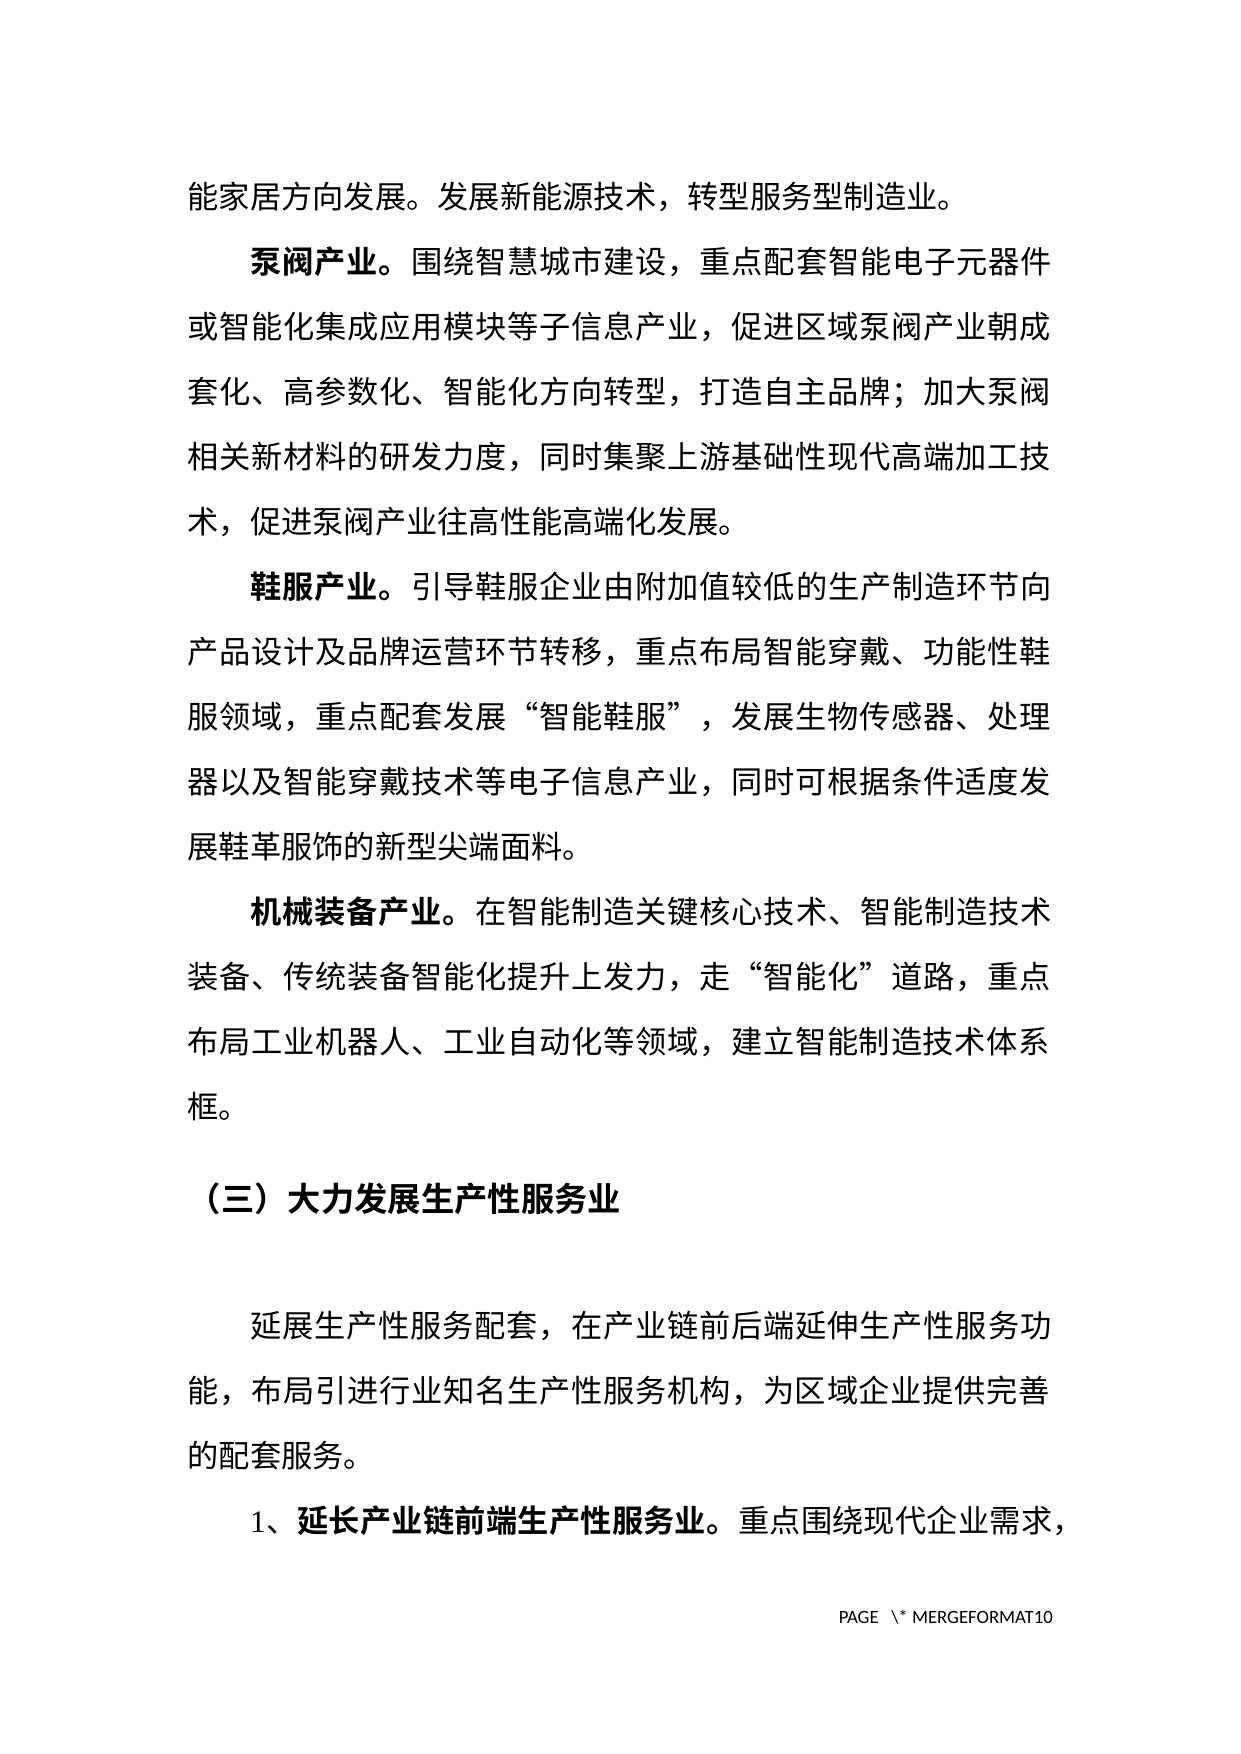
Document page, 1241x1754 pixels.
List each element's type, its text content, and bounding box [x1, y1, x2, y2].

text 机械装备产业。在智能制造关键核心技术、智能制造技术装备、传统装备智能化提升上发力，走“智能化”道路，重点布局工业机器人、工业自动化等领域，建立智能制造技术体系框。 [187, 877, 1053, 1137]
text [187, 162, 1053, 227]
text 鞋服产业。引导鞋服企业由附加值较低的生产制造环节向产品设计及品牌运营环节转移，重点布局智能穿戴、功能性鞋服领域，重点配套发展“智能鞋服”，发展生物传感器、处理器以及智能穿戴技术等电子信息产业，同时可根据条件适度发展鞋革服饰的新型尖端面料。 [187, 552, 1053, 877]
text 泵阀产业。围绕智慧城市建设，重点配套智能电子元器件或智能化集成应用模块等子信息产业，促进区域泵阀产业朝成套化、高参数化、智能化方向转型，打造自主品牌；加大泵阀相关新材料的研发力度，同时集聚上游基础性现代高端加工技术，促进泵阀产业往高性能高端化发展。 [187, 227, 1053, 552]
subtitle （三）大力发展生产性服务业 [187, 1164, 1053, 1229]
text 延展生产性服务配套，在产业链前后端延伸生产性服务功能，布局引进行业知名生产性服务机构，为区域企业提供完善的配套服务。 [187, 1291, 1053, 1486]
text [187, 1486, 1053, 1551]
